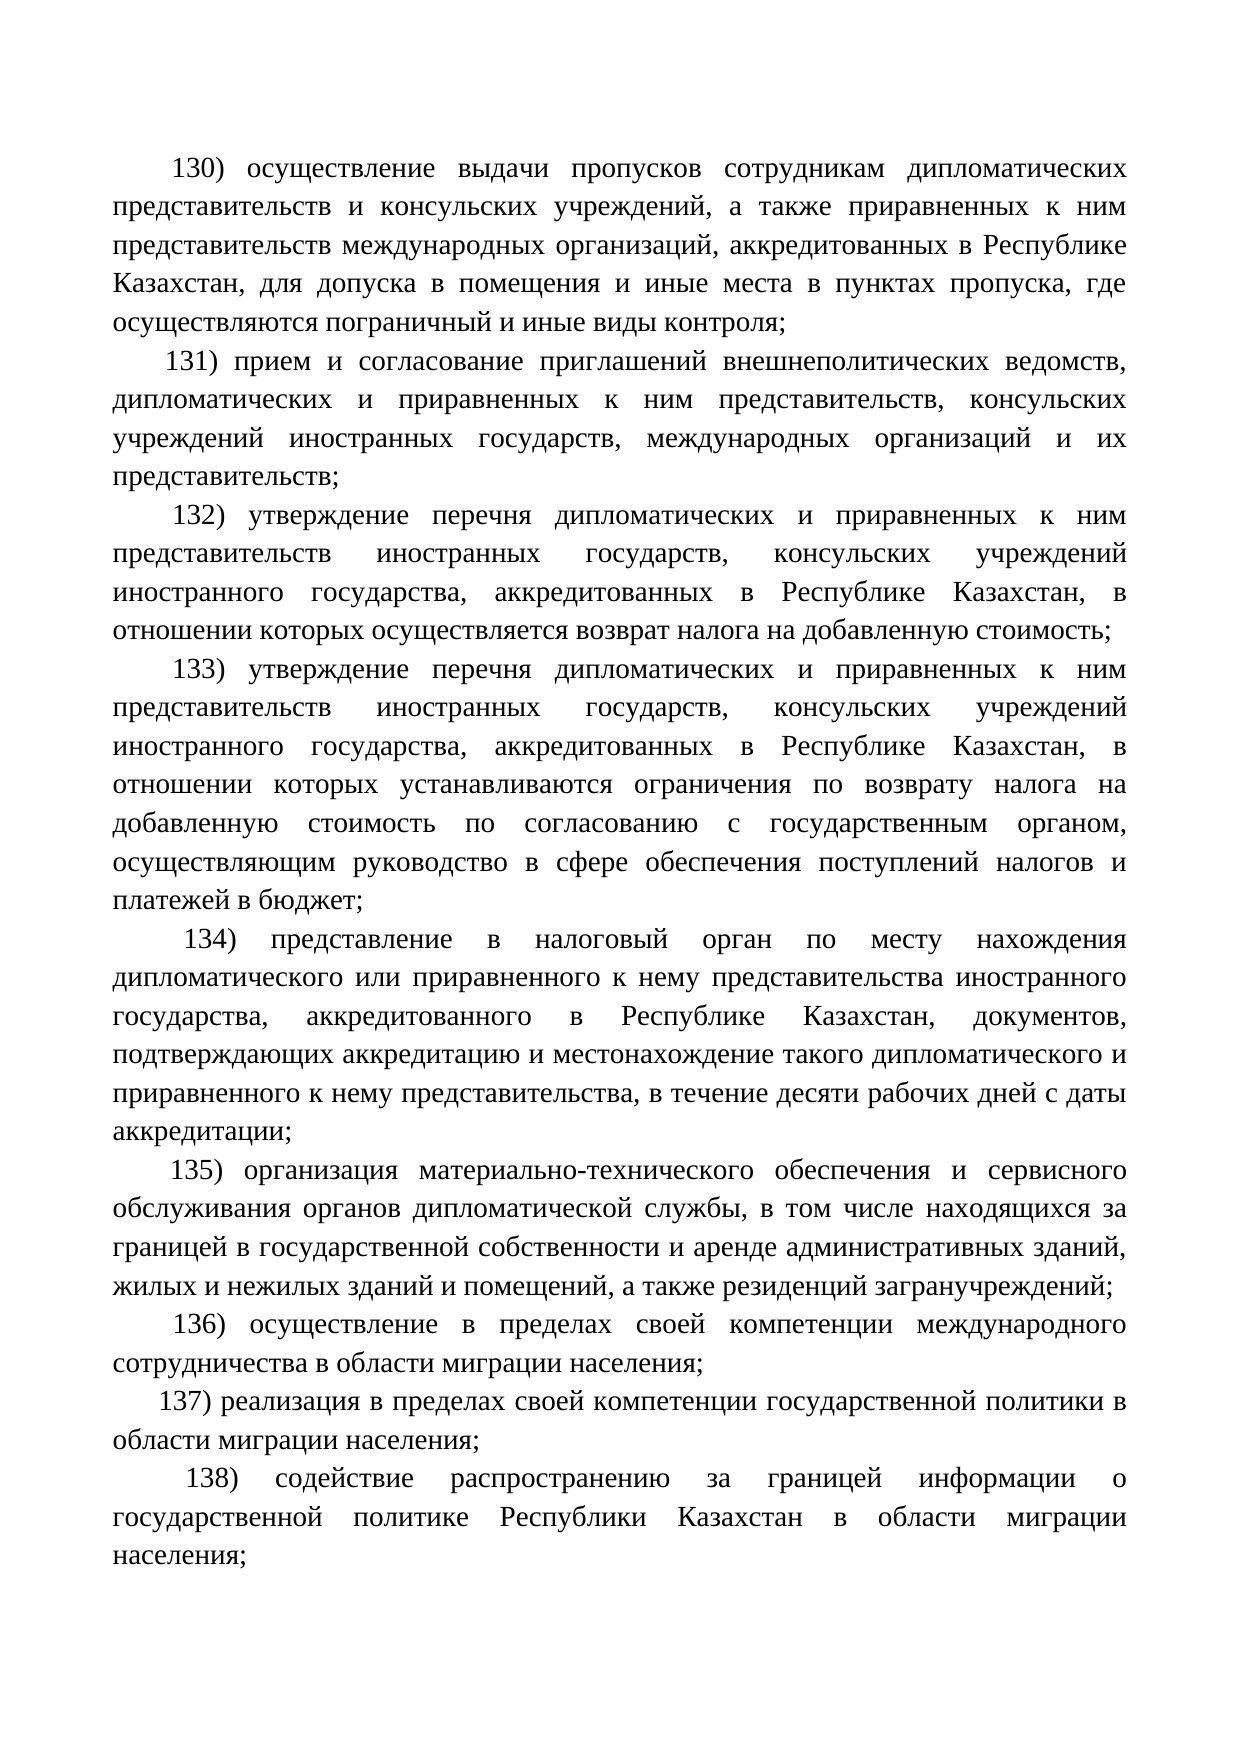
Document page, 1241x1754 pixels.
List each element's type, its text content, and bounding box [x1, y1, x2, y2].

text 135) организация материально-технического обеспечения и сервисного обслуживания органов дипломатической службы, в том числе находящихся за границей в государственной собственности и аренде административных зданий, жилых и нежилых зданий и помещений, а также резиденций загранучреждений; [112, 1152, 1128, 1301]
text 136) осуществление в пределах своей компетенции международного сотрудничества в области миграции населения; [112, 1306, 1128, 1378]
text 133) утверждение перечня дипломатических и приравненных к ним представительств иностранных государств, консульских учреждений иностранного государства, аккредитованных в Республике Казахстан, в отношении которых устанавливаются ограничения по возврату налога на добавленную стоимость по согласованию с государственным органом, осуществляющим руководство в сфере обеспечения поступлений налогов и платежей в бюджет; [112, 651, 1128, 916]
text 132) утверждение перечня дипломатических и приравненных к ним представительств иностранных государств, консульских учреждений иностранного государства, аккредитованных в Республике Казахстан, в отношении которых осуществляется возврат налога на добавленную стоимость; [112, 497, 1128, 646]
text 131) прием и согласование приглашений внешнеполитических ведомств, дипломатических и приравненных к ним представительств, консульских учреждений иностранных государств, международных организаций и их представительств; [112, 343, 1128, 492]
text 130) осуществление выдачи пропусков сотрудникам дипломатических представительств и консульских учреждений, а также приравненных к ним представительств международных организаций, аккредитованных в Республике Казахстан, для допуска в помещения и иные места в пунктах пропуска, где осуществляются пограничный и иные виды контроля; [112, 150, 1128, 338]
text 137) реализация в пределах своей компетенции государственной политики в области миграции населения; [112, 1383, 1128, 1455]
text 138) содействие распространению за границей информации о государственной политике Республики Казахстан в области миграции населения; [112, 1460, 1128, 1571]
text 134) представление в налоговый орган по месту нахождения дипломатического или приравненного к нему представительства иностранного государства, аккредитованного в Республике Казахстан, документов, подтверждающих аккредитацию и местонахождение такого дипломатического и приравненного к нему представительства, в течение десяти рабочих дней с даты аккредитации; [112, 921, 1128, 1147]
